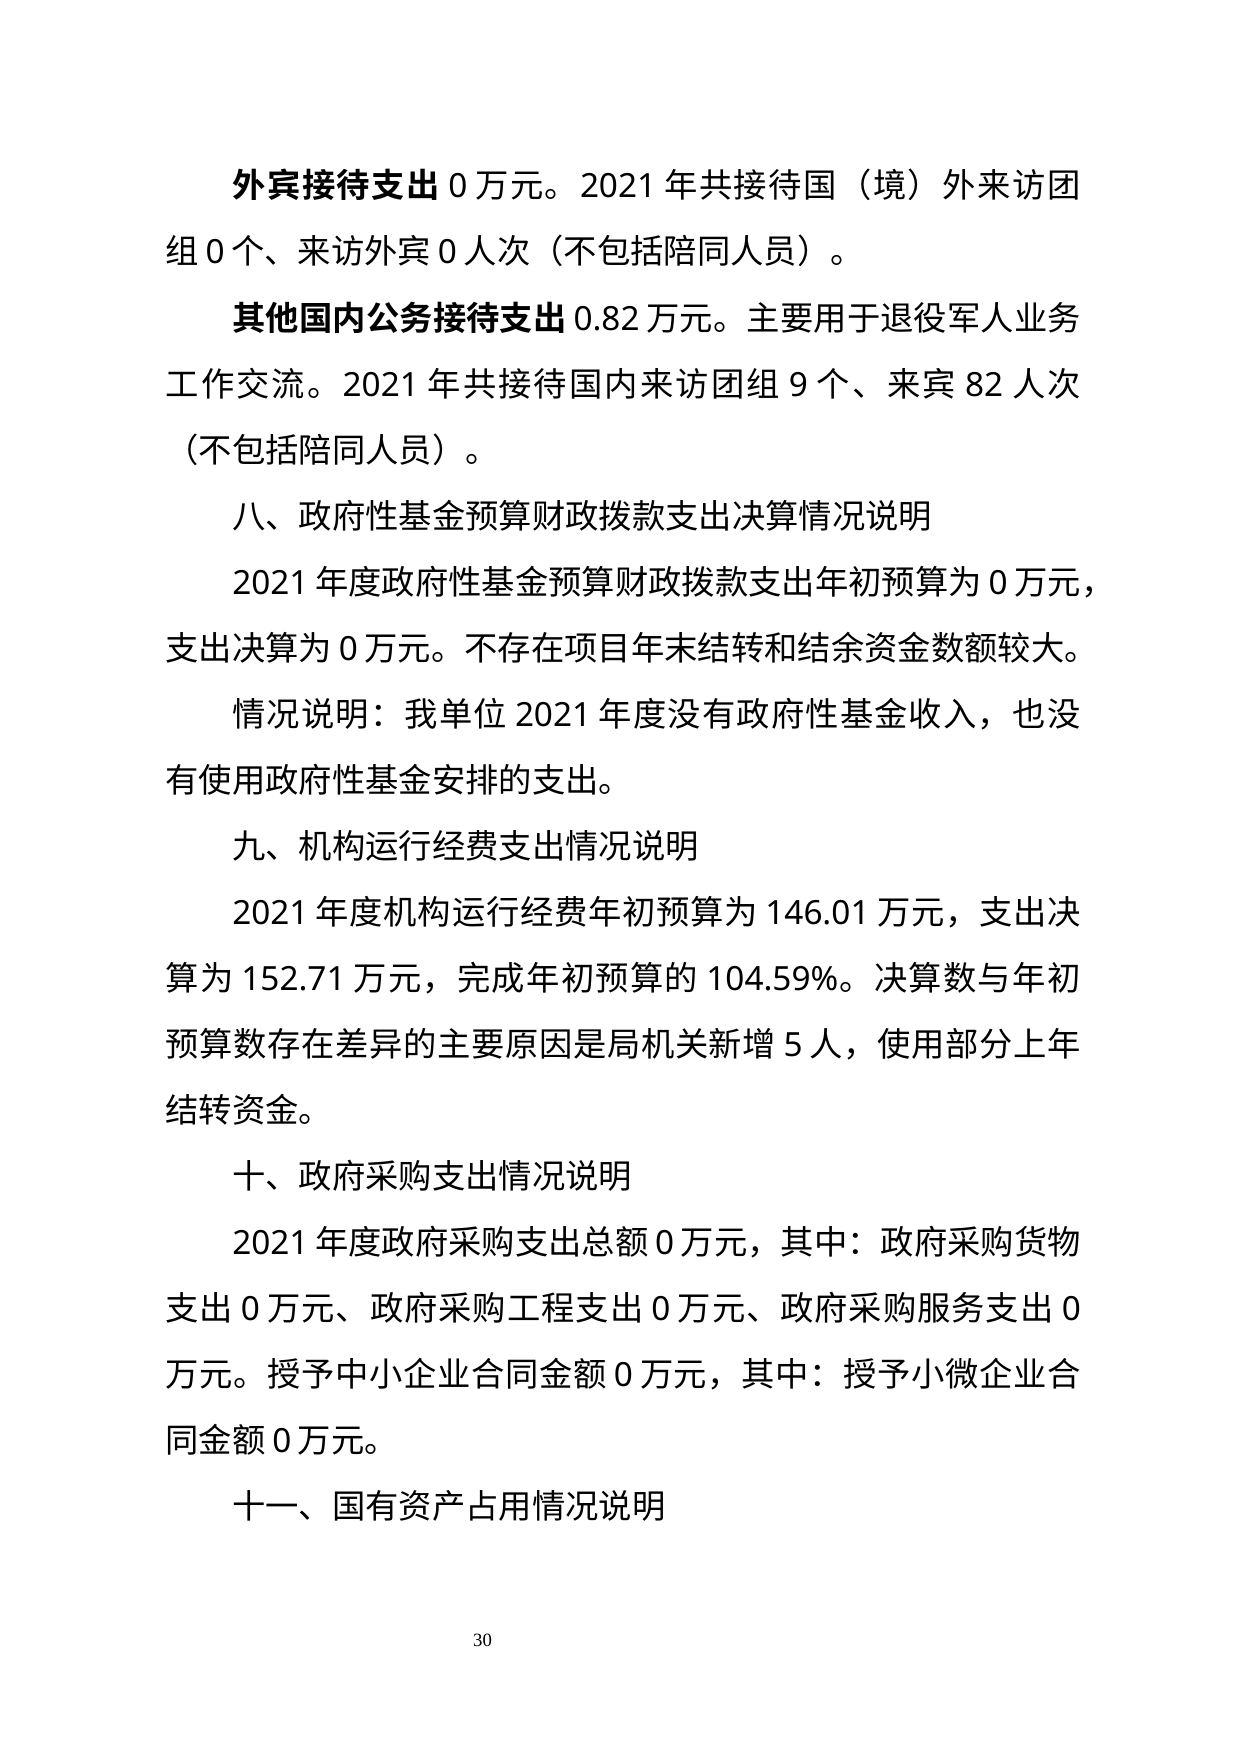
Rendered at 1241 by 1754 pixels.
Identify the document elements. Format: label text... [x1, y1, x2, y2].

text 八、政府性基金预算财政拨款支出决算情况说明 [165, 481, 1081, 547]
text 2021年度政府性基金预算财政拨款支出年初预算为0万元，支出决算为0万元。不存在项目年末结转和结余资金数额较大。 [165, 547, 1081, 679]
text 情况说明：我单位2021年度没有政府性基金收入，也没有使用政府性基金安排的支出。 [165, 679, 1081, 811]
text 2021年度机构运行经费年初预算为146.01万元，支出决算为152.71万元，完成年初预算的104.59%。决算数与年初预算数存在差异的主要原因是局机关新增5人，使用部分上年结转资金。 [165, 877, 1081, 1141]
text 九、机构运行经费支出情况说明 [165, 811, 1081, 877]
text 外宾接待支出0万元。2021年共接待国（境）外来访团组0个、来访外宾0人次（不包括陪同人员）。 [165, 151, 1081, 283]
text 十一、国有资产占用情况说明 [165, 1471, 1081, 1537]
text 2021年度政府采购支出总额0万元，其中：政府采购货物支出0万元、政府采购工程支出0万元、政府采购服务支出0万元。授予中小企业合同金额0万元，其中：授予小微企业合同金额0万元。 [165, 1207, 1081, 1471]
text 其他国内公务接待支出0.82万元。主要用于退役军人业务工作交流。2021年共接待国内来访团组9个、来宾82人次（不包括陪同人员）。 [165, 283, 1081, 481]
text 十、政府采购支出情况说明 [165, 1141, 1081, 1207]
